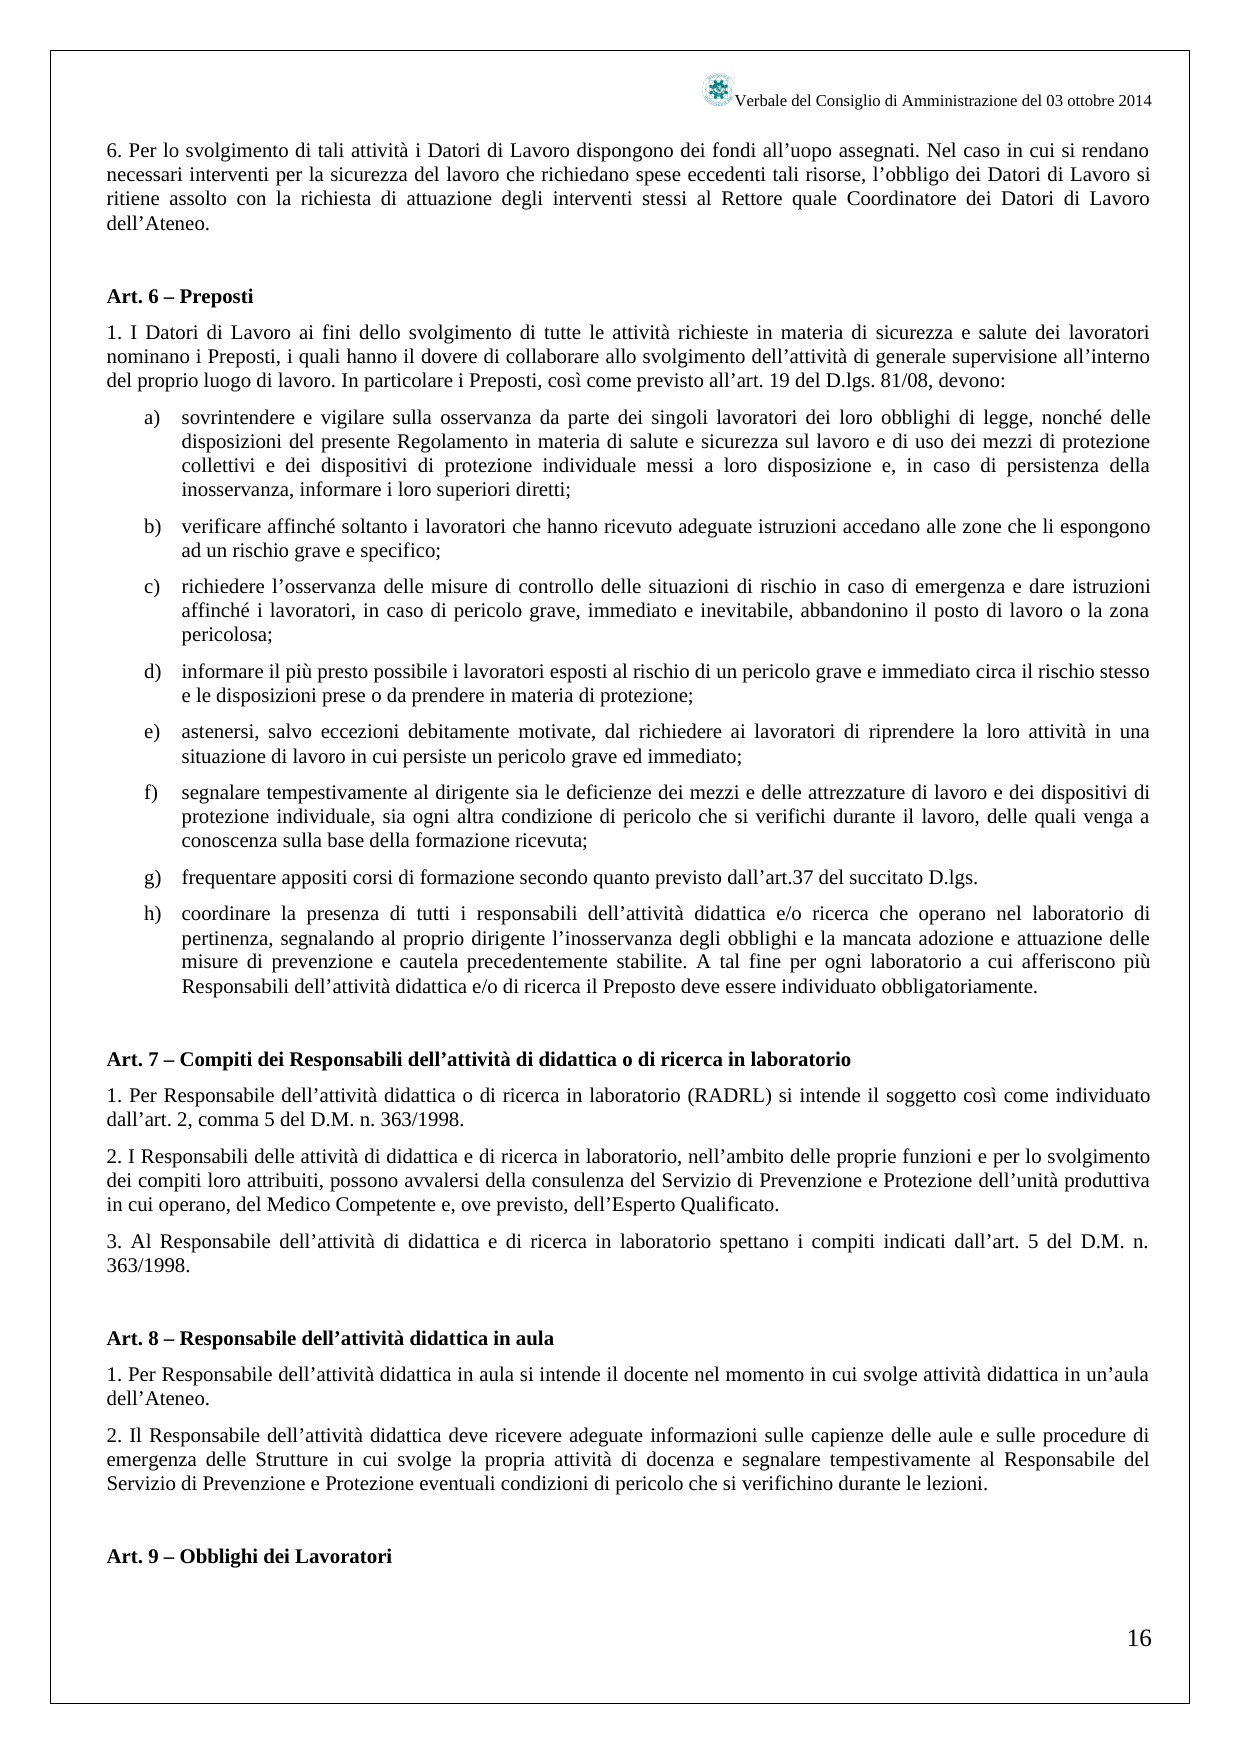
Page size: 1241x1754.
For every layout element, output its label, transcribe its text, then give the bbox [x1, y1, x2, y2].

text Art. 6 – Preposti [106, 283, 1152, 308]
list frequentare appositi corsi di formazione secondo quanto previsto dall’art.37 del succitato D.lgs. [144, 865, 1152, 889]
list segnalare tempestivamente al dirigente sia le deficienze dei mezzi e delle attrezzature di lavoro e dei dispositivi di protezione individuale, sia ogni altra condizione di pericolo che si verifichi durante il lavoro, delle quali venga a conoscenza sulla base della formazione ricevuta; [144, 780, 1152, 852]
text 1. I Datori di Lavoro ai fini dello svolgimento di tutte le attività richieste in materia di sicurezza e salute dei lavoratori nominano i Preposti, i quali hanno il dovere di collaborare allo svolgimento dell’attività di generale supervisione all’interno del proprio luogo di lavoro. In particolare i Preposti, così come previsto all’art. 19 del D.lgs. 81/08, devono: [106, 320, 1152, 392]
text 2. Il Responsabile dell’attività didattica deve ricevere adeguate informazioni sulle capienze delle aule e sulle procedure di emergenza delle Strutture in cui svolge la propria attività di docenza e segnalare tempestivamente al Responsabile del Servizio di Prevenzione e Protezione eventuali condizioni di pericolo che si verifichino durante le lezioni. [106, 1423, 1152, 1495]
text 3. Al Responsabile dell’attività di didattica e di ricerca in laboratorio spettano i compiti indicati dall’art. 5 del D.M. n. 363/1998. [106, 1228, 1152, 1277]
text 1. Per Responsabile dell’attività didattica in aula si intende il docente nel momento in cui svolge attività didattica in un’aula dell’Ateneo. [106, 1362, 1152, 1410]
text Art. 8 – Responsabile dell’attività didattica in aula [106, 1326, 1152, 1350]
text Art. 9 – Obblighi dei Lavoratori [106, 1544, 1152, 1568]
list sovrintendere e vigilare sulla osservanza da parte dei singoli lavoratori dei loro obblighi di legge, nonché delle disposizioni del presente Regolamento in materia di salute e sicurezza sul lavoro e di uso dei mezzi di protezione collettivi e dei dispositivi di protezione individuale messi a loro disposizione e, in caso di persistenza della inosservanza, informare i loro superiori diretti; [144, 405, 1152, 501]
list coordinare la presenza di tutti i responsabili dell’attività didattica e/o ricerca che operano nel laboratorio di pertinenza, segnalando al proprio dirigente l’inosservanza degli obblighi e la mancata adozione e attuazione delle misure di prevenzione e cautela precedentemente stabilite. A tal fine per ogni laboratorio a cui afferiscono più Responsabili dell’attività didattica e/o di ricerca il Preposto deve essere individuato obbligatoriamente. [144, 901, 1152, 998]
text 2. I Responsabili delle attività di didattica e di ricerca in laboratorio, nell’ambito delle proprie funzioni e per lo svolgimento dei compiti loro attribuiti, possono avvalersi della consulenza del Servizio di Prevenzione e Protezione dell’unità produttiva in cui operano, del Medico Competente e, ove previsto, dell’Esperto Qualificato. [106, 1144, 1152, 1216]
text 6. Per lo svolgimento di tali attività i Datori di Lavoro dispongono dei fondi all’uopo assegnati. Nel caso in cui si rendano necessari interventi per la sicurezza del lavoro che richiedano spese eccedenti tali risorse, l’obbligo dei Datori di Lavoro si ritiene assolto con la richiesta di attuazione degli interventi stessi al Rettore quale Coordinatore dei Datori di Lavoro dell’Ateneo. [106, 138, 1152, 234]
text Art. 7 – Compiti dei Responsabili dell’attività di didattica o di ricerca in laboratorio [106, 1047, 1152, 1071]
picture [702, 73, 735, 106]
list informare il più presto possibile i lavoratori esposti al rischio di un pericolo grave e immediato circa il rischio stesso e le disposizioni prese o da prendere in materia di protezione; [144, 659, 1152, 707]
list astenersi, salvo eccezioni debitamente motivate, dal richiedere ai lavoratori di riprendere la loro attività in una situazione di lavoro in cui persiste un pericolo grave ed immediato; [144, 719, 1152, 768]
list richiedere l’osservanza delle misure di controllo delle situazioni di rischio in caso di emergenza e dare istruzioni affinché i lavoratori, in caso di pericolo grave, immediato e inevitabile, abbandonino il posto di lavoro o la zona pericolosa; [144, 574, 1152, 646]
text 1. Per Responsabile dell’attività didattica o di ricerca in laboratorio (RADRL) si intende il soggetto così come individuato dall’art. 2, comma 5 del D.M. n. 363/1998. [106, 1083, 1152, 1131]
list verificare affinché soltanto i lavoratori che hanno ricevuto adeguate istruzioni accedano alle zone che li espongono ad un rischio grave e specifico; [144, 513, 1152, 562]
